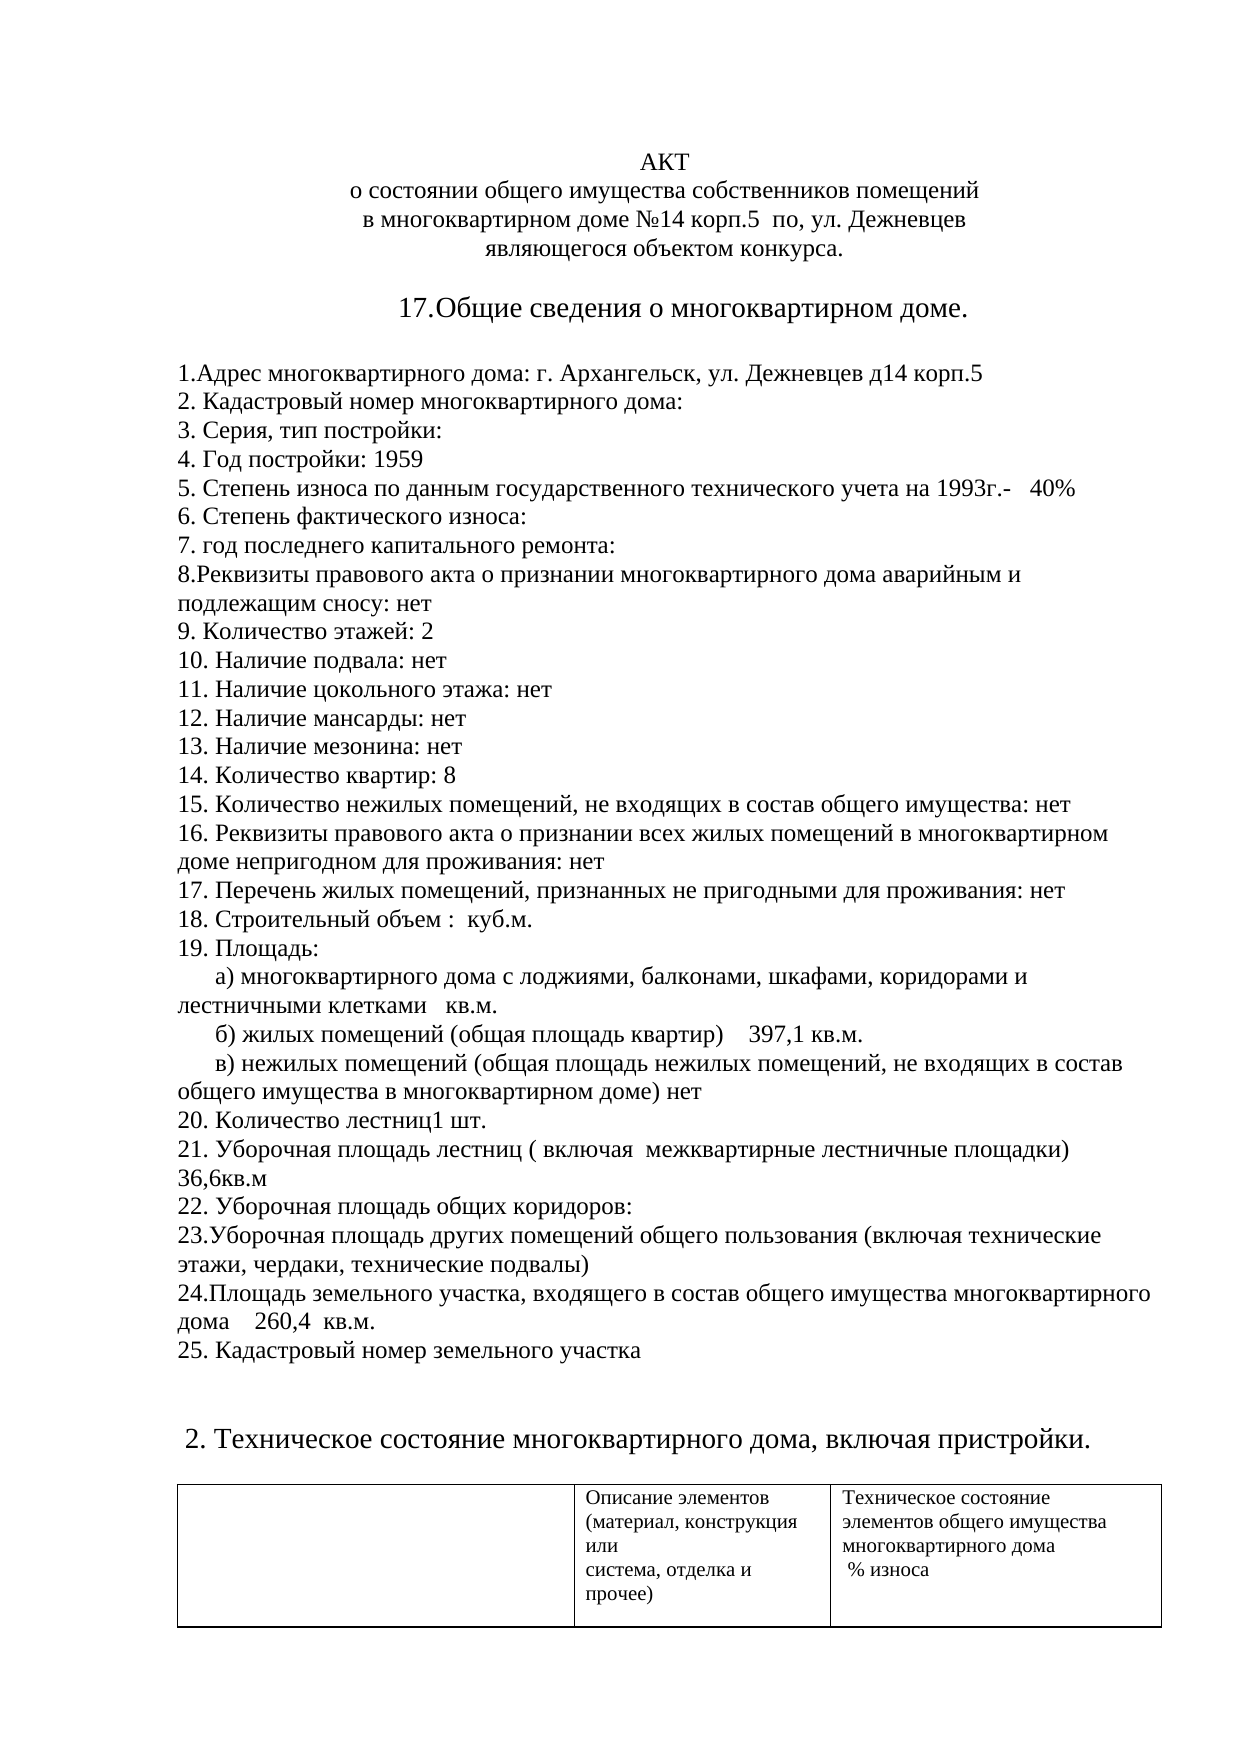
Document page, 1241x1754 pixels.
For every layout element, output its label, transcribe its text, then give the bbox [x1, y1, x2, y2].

text 10. Наличие подвала: нет [177, 645, 1152, 674]
text 14. Количество квартир: 8 [177, 760, 1152, 789]
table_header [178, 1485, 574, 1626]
text 25. Кадастровый номер земельного участка [177, 1335, 1152, 1364]
text 16. Реквизиты правового акта о признании всех жилых помещений в многоквартирном доме непригодном для проживания: нет [177, 818, 1152, 875]
text 9. Количество этажей: 2 [177, 616, 1152, 645]
text 18. Строительный объем : куб.м. [177, 904, 1152, 933]
text 1.Адрес многоквартирного дома: г. Архангельск, ул. Дежневцев д14 корп.5 [177, 358, 1152, 386]
text являющегося объектом конкурса. [177, 233, 1152, 262]
text 24.Площадь земельного участка, входящего в состав общего имущества многоквартирного дома 260,4 кв.м. [177, 1278, 1152, 1335]
text а) многоквартирного дома с лоджиями, балконами, шкафами, коридорами и лестничными клетками кв.м. [177, 961, 1152, 1019]
text АКТ [177, 147, 1152, 176]
text 23.Уборочная площадь других помещений общего пользования (включая технические этажи, чердаки, технические подвалы) [177, 1220, 1152, 1278]
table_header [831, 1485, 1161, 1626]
text 7. год последнего капитального ремонта: [177, 530, 1152, 559]
text в многоквартирном доме №14 корп.5 по, ул. Дежневцев [177, 204, 1152, 233]
text 12. Наличие мансарды: нет [177, 703, 1152, 731]
text 11. Наличие цокольного этажа: нет [177, 674, 1152, 703]
text в) нежилых помещений (общая площадь нежилых помещений, не входящих в состав общего имущества в многоквартирном доме) нет [177, 1048, 1152, 1105]
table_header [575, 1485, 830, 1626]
text 6. Степень фактического износа: [177, 501, 1152, 530]
text 20. Количество лестниц1 шт. [177, 1105, 1152, 1134]
text 19. Площадь: [177, 933, 1152, 961]
text 13. Наличие мезонина: нет [177, 731, 1152, 760]
text 2. Техническое состояние многоквартирного дома, включая пристройки. [177, 1421, 1152, 1455]
text 17. Перечень жилых помещений, признанных не пригодными для проживания: нет [177, 875, 1152, 904]
list Общие сведения о многоквартирном доме. [215, 291, 1152, 324]
text б) жилых помещений (общая площадь квартир) 397,1 кв.м. [177, 1019, 1152, 1048]
text 22. Уборочная площадь общих коридоров: [177, 1191, 1152, 1220]
text 4. Год постройки: 1959 [177, 444, 1152, 473]
text 5. Степень износа по данным государственного технического учета на 1993г.- 40% [177, 473, 1152, 501]
text 8.Реквизиты правового акта о признании многоквартирного дома аварийным и подлежащим сносу: нет [177, 559, 1152, 616]
text 2. Кадастровый номер многоквартирного дома: [177, 386, 1152, 415]
text 3. Серия, тип постройки: [177, 415, 1152, 444]
text 21. Уборочная площадь лестниц ( включая межквартирные лестничные площадки) 36,6кв.м [177, 1134, 1152, 1191]
text о состоянии общего имущества собственников помещений [177, 176, 1152, 204]
text 15. Количество нежилых помещений, не входящих в состав общего имущества: нет [177, 789, 1152, 818]
